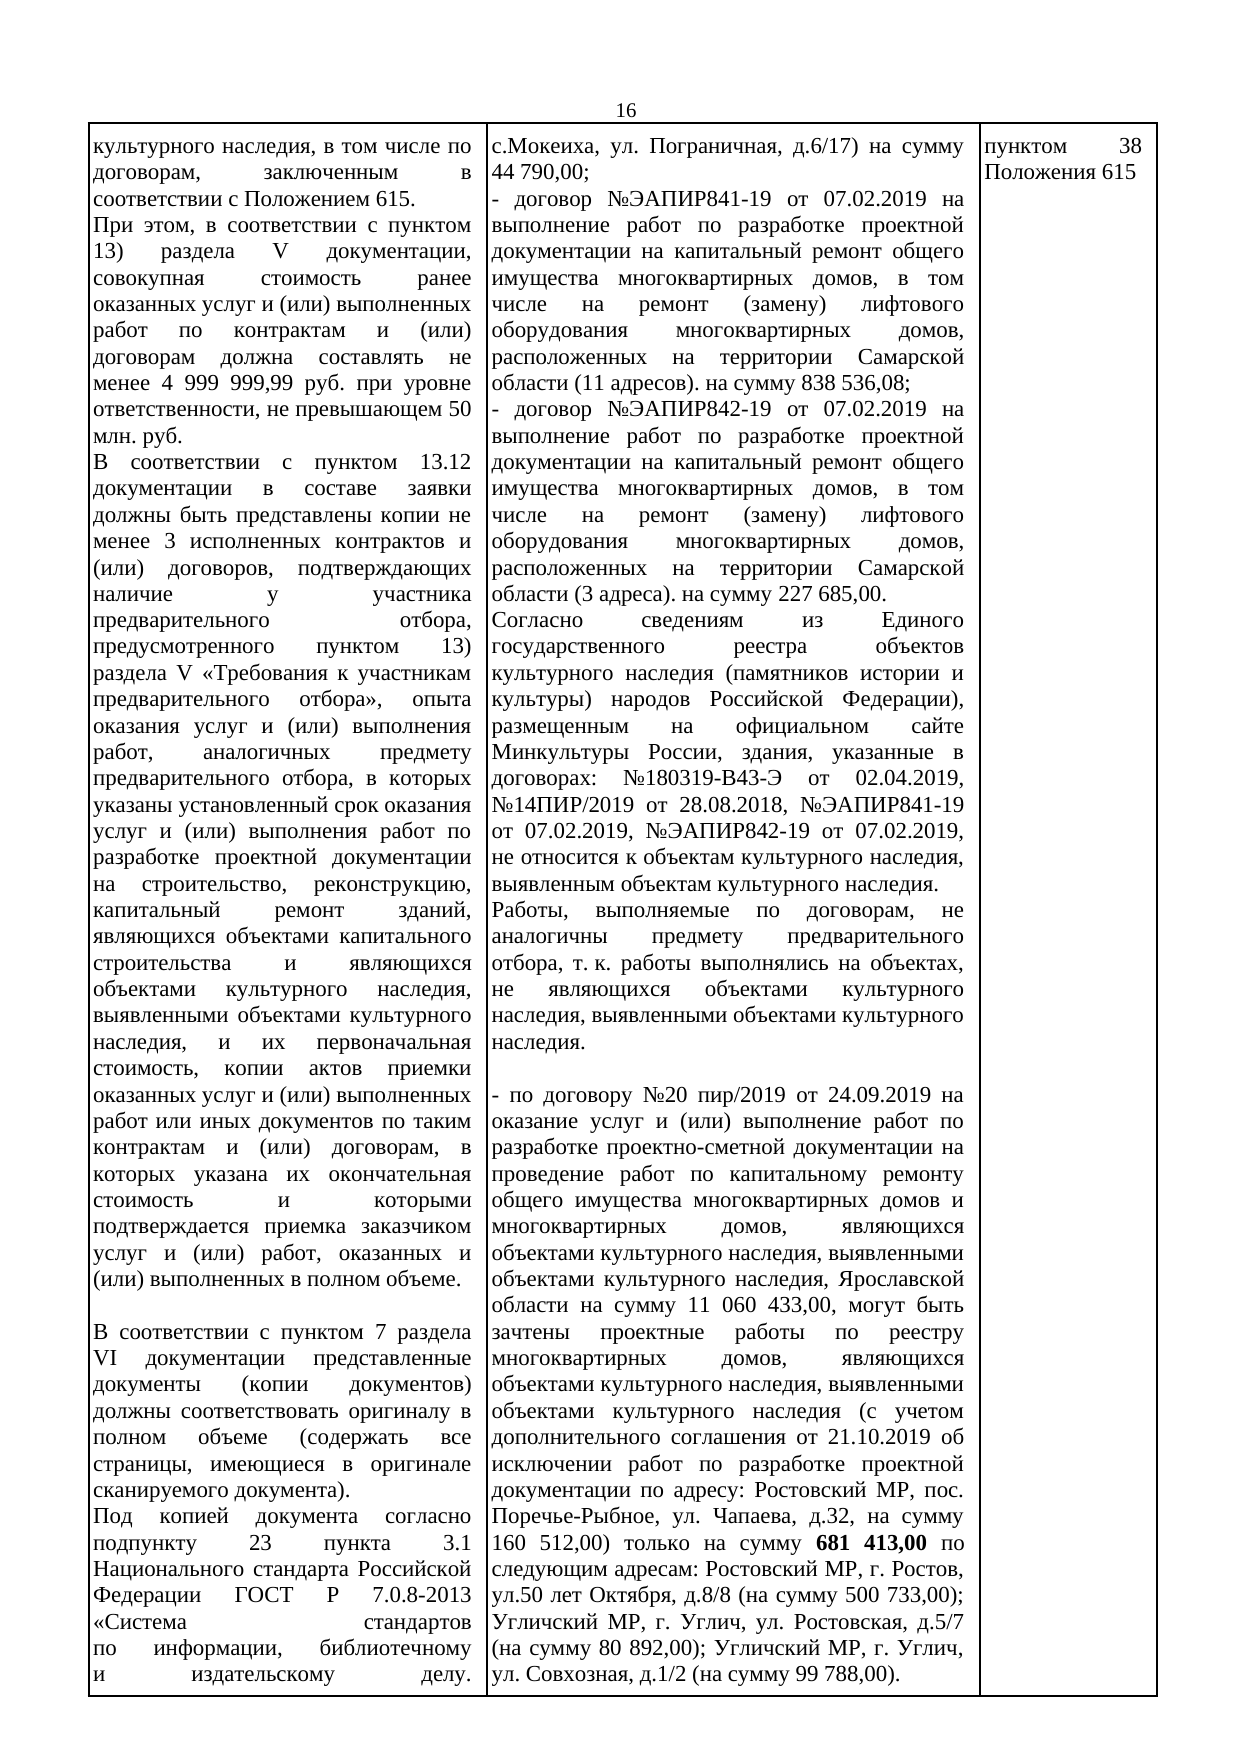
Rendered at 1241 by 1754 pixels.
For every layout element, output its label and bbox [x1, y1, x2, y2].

table_cell [488, 124, 979, 1694]
table_cell [981, 124, 1156, 1694]
table_cell [90, 124, 486, 1694]
